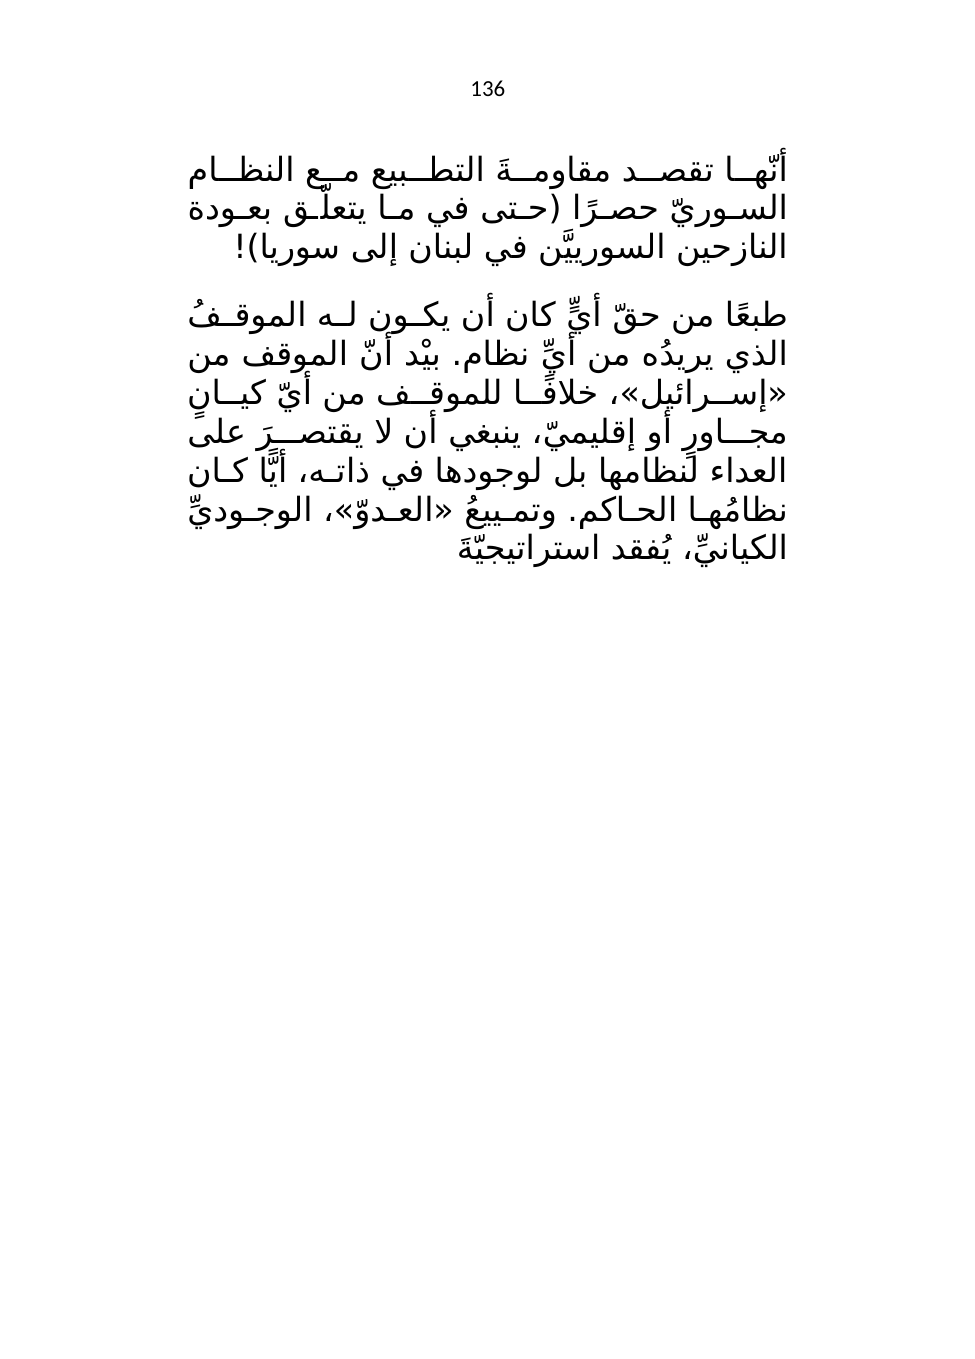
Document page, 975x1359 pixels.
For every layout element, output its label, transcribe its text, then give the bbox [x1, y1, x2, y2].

text طبعًا من حقّ أيٍّ كان أن يكون له الموقفُ الذي يريدُه من أيِّ نظام. بيْد أنّ الموقف من «إسرائيل»، خلافًا للموقف من أيّ كيانٍ مجاورٍ أو إقليميّ، ينبغي أن لا يقتصرَ على العداء لنظامها بل لوجودها في ذاته، أيًّا كان نظامُها الحاكم. وتمييعُ «العدوّ»، الوجوديِّ الكيانيِّ، يُفقد استراتيجيّةَ [187, 296, 788, 568]
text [187, 150, 788, 267]
